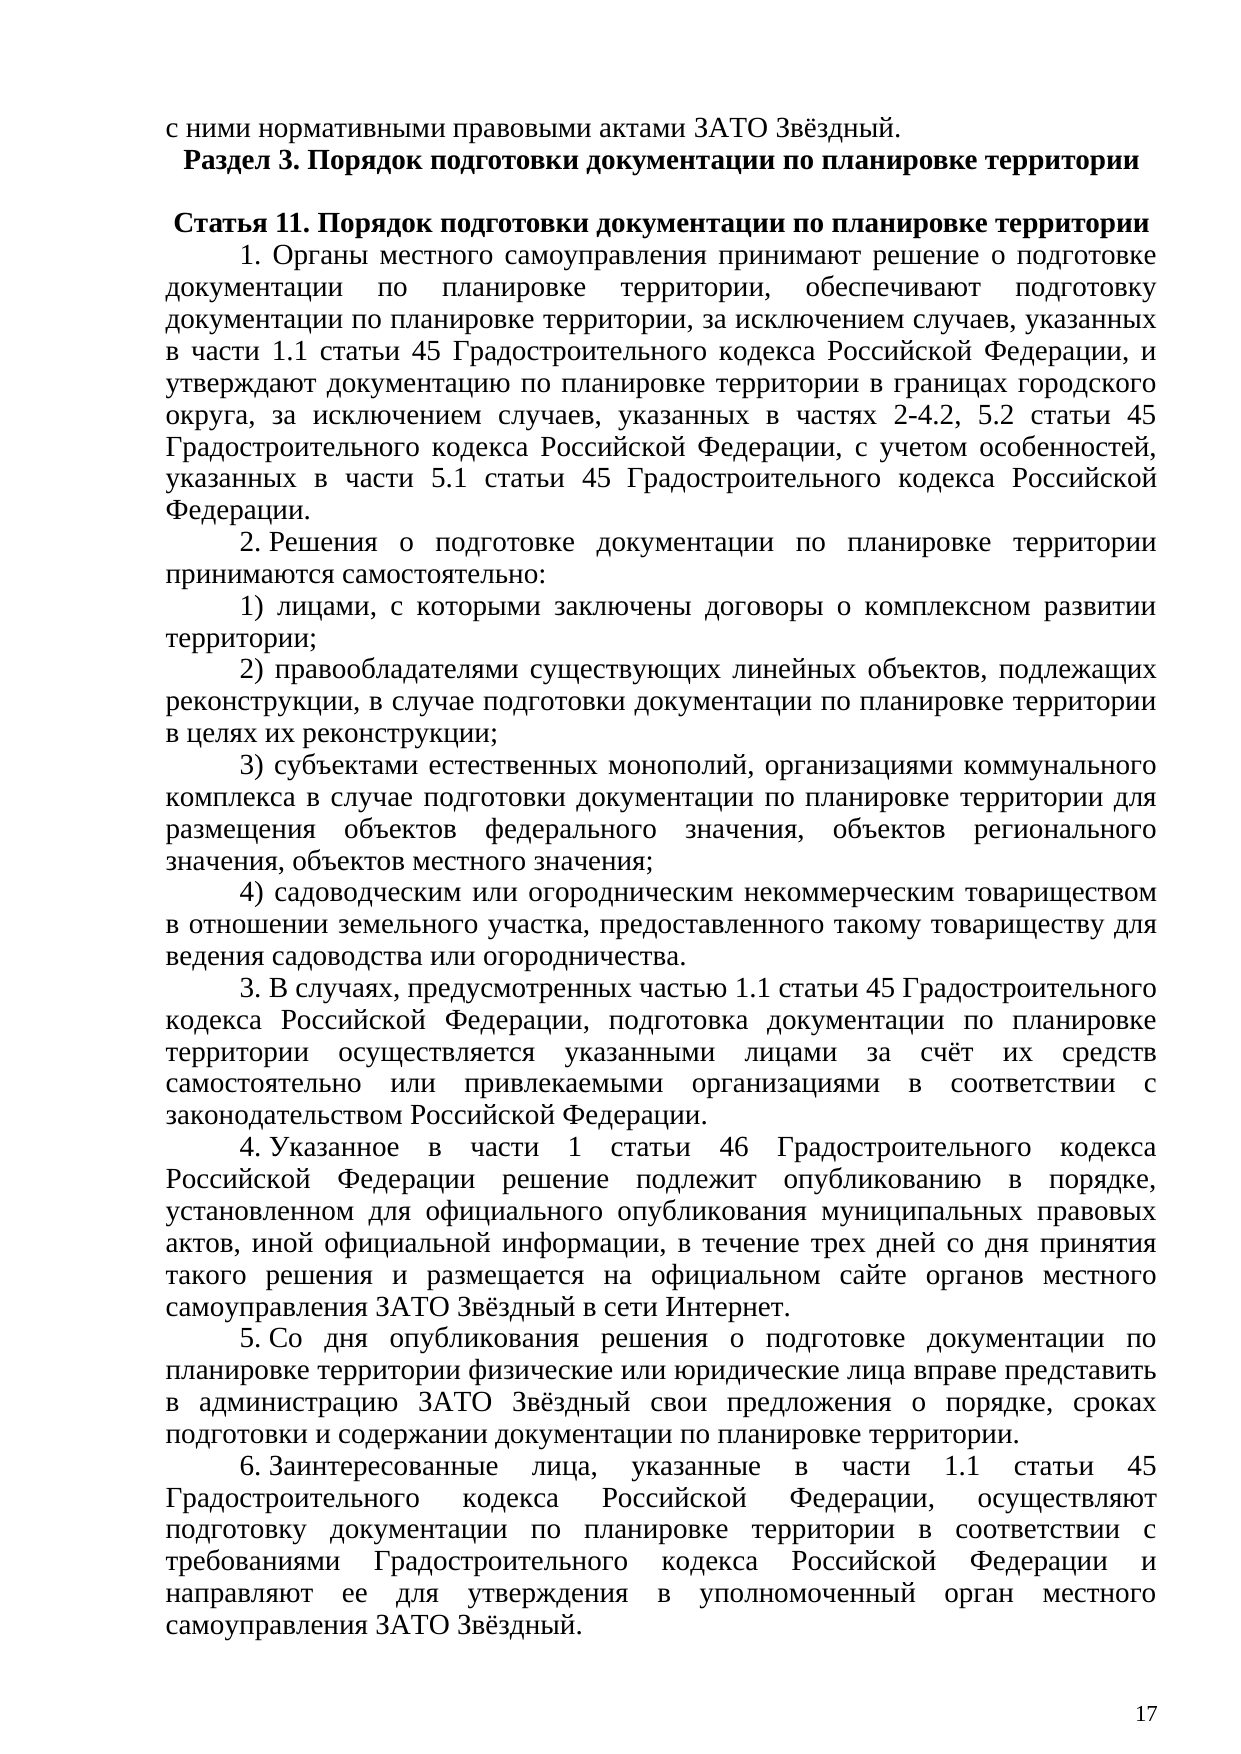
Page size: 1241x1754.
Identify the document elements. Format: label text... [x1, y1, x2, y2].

text 1) лицами, с которыми заключены договоры о комплексном развитии территории; [165, 590, 1157, 653]
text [165, 112, 1157, 144]
text Статья 11. Порядок подготовки документации по планировке территории [165, 207, 1157, 239]
text 4. Указанное в части 1 статьи 46 Градостроительного кодекса Российской Федерации решение подлежит опубликованию в порядке, установленном для официального опубликования муниципальных правовых актов, иной официальной информации, в течение трех дней со дня принятия такого решения и размещается на официальном сайте органов местного самоуправления ЗАТО Звёздный в сети Интернет. [165, 1131, 1157, 1322]
text 1. Органы местного самоуправления принимают решение о подготовке документации по планировке территории, обеспечивают подготовку документации по планировке территории, за исключением случаев, указанных в части 1.1 статьи 45 Градостроительного кодекса Российской Федерации, и утверждают документацию по планировке территории в границах городского округа, за исключением случаев, указанных в частях 2-4.2, 5.2 статьи 45 Градостроительного кодекса Российской Федерации, с учетом особенностей, указанных в части 5.1 статьи 45 Градостроительного кодекса Российской Федерации. [165, 239, 1157, 526]
text Раздел 3. Порядок подготовки документации по планировке территории [165, 144, 1157, 176]
text 3) субъектами естественных монополий, организациями коммунального комплекса в случае подготовки документации по планировке территории для размещения объектов федерального значения, объектов регионального значения, объектов местного значения; [165, 749, 1157, 876]
text 3. В случаях, предусмотренных частью 1.1 статьи 45 Градостроительного кодекса Российской Федерации, подготовка документации по планировке территории осуществляется указанными лицами за счёт их средств самостоятельно или привлекаемыми организациями в соответствии с законодательством Российской Федерации. [165, 972, 1157, 1131]
text 5. Со дня опубликования решения о подготовке документации по планировке территории физические или юридические лица вправе представить в администрацию ЗАТО Звёздный свои предложения о порядке, сроках подготовки и содержании документации по планировке территории. [165, 1322, 1157, 1449]
text 4) садоводческим или огородническим некоммерческим товариществом в отношении земельного участка, предоставленного такому товариществу для ведения садоводства или огородничества. [165, 876, 1157, 972]
text 6. Заинтересованные лица, указанные в части 1.1 статьи 45 Градостроительного кодекса Российской Федерации, осуществляют подготовку документации по планировке территории в соответствии с требованиями Градостроительного кодекса Российской Федерации и направляют ее для утверждения в уполномоченный орган местного самоуправления ЗАТО Звёздный. [165, 1449, 1157, 1641]
text 2. Решения о подготовке документации по планировке территории принимаются самостоятельно: [165, 526, 1157, 590]
text 2) правообладателями существующих линейных объектов, подлежащих реконструкции, в случае подготовки документации по планировке территории в целях их реконструкции; [165, 653, 1157, 749]
